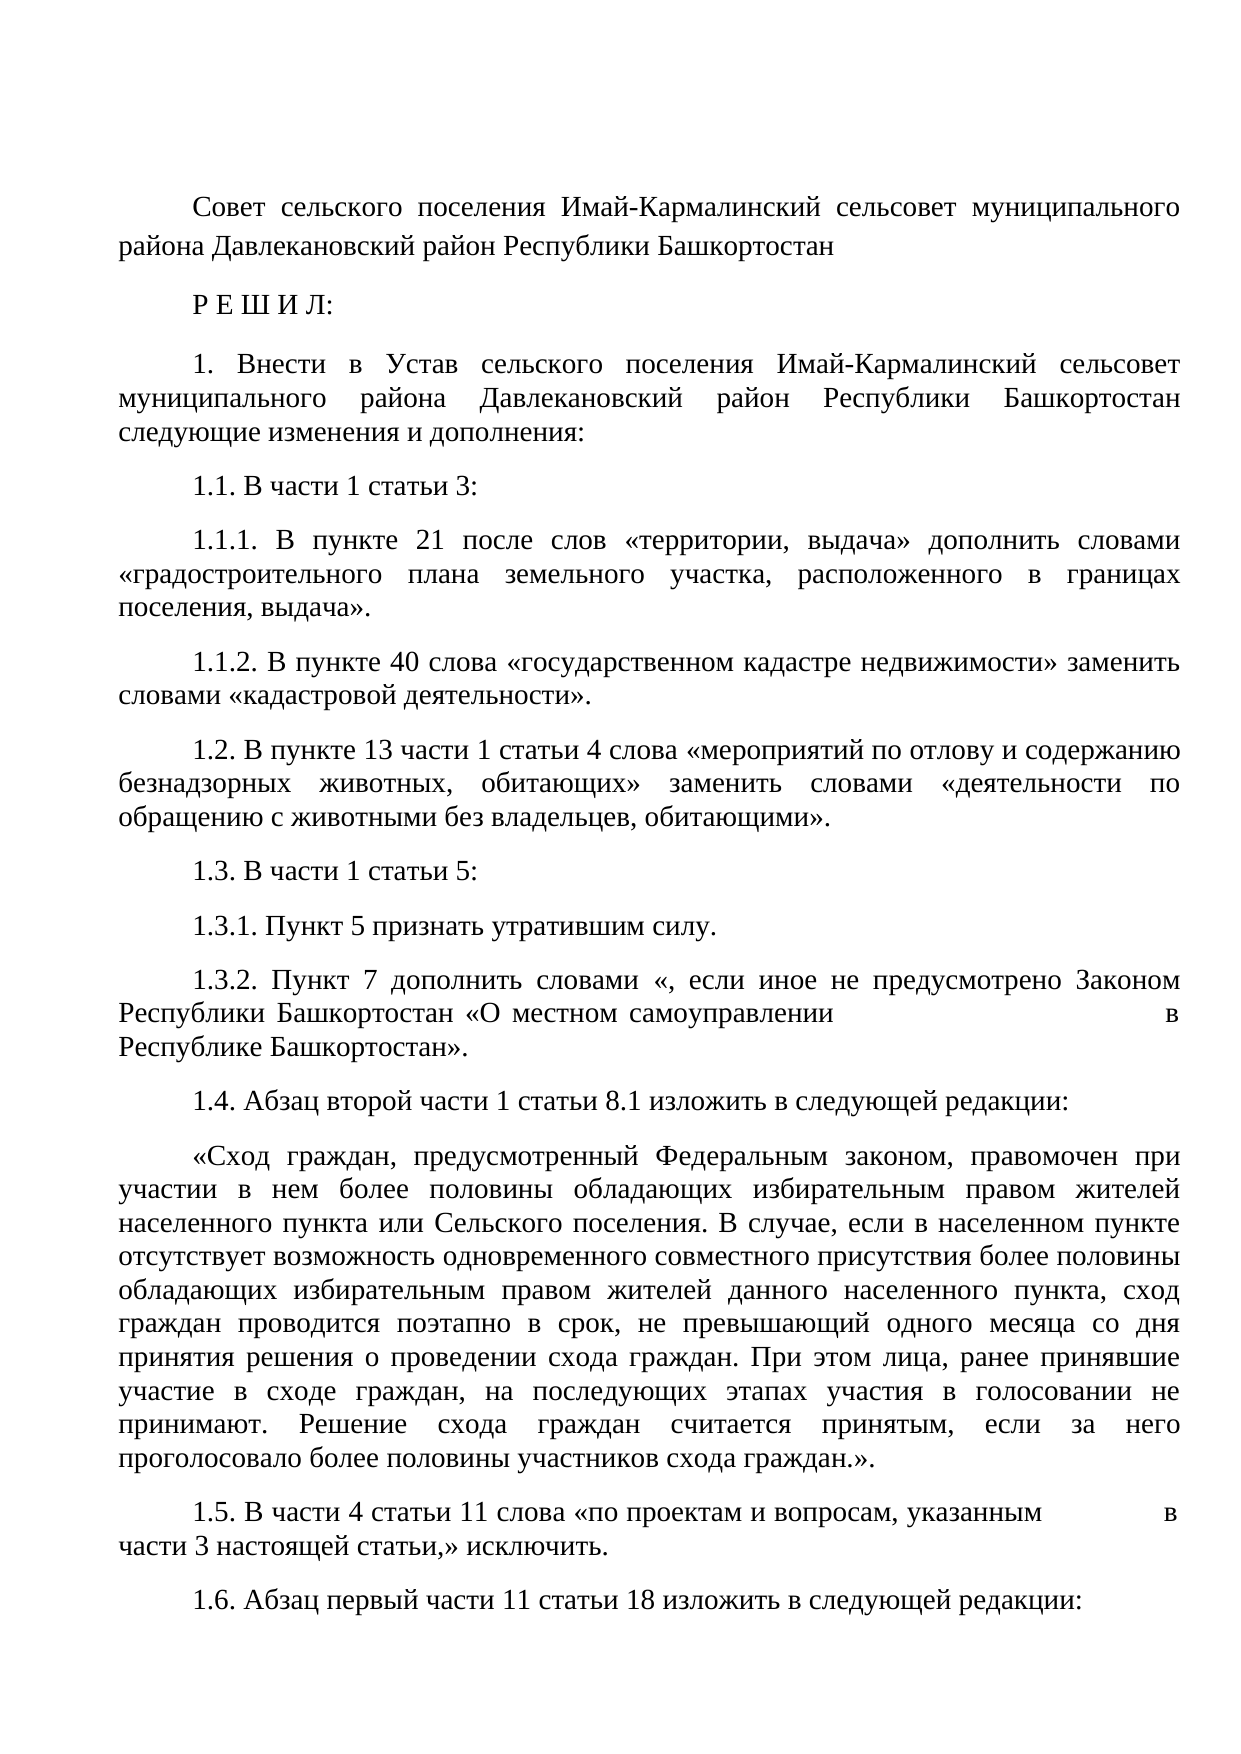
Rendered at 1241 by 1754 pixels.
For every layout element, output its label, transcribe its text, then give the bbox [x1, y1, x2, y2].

text Совет сельского поселения Имай-Кармалинский сельсовет муниципального района Давлекановский район Республики Башкортостан [118, 189, 1181, 261]
text 1.3.2. Пункт 7 дополнить словами «, если иное не предусмотрено Законом Республики Башкортостан «О местном самоуправлении в Республике Башкортостан». [118, 962, 1181, 1063]
text 1.5. В части 4 статьи 11 слова «по проектам и вопросам, указанным в части 3 настоящей статьи,» исключить. [118, 1494, 1181, 1561]
text 1. Внести в Устав сельского поселения Имай-Кармалинский сельсовет муниципального района Давлекановский район Республики Башкортостан следующие изменения и дополнения: [118, 347, 1181, 447]
text 1.4. Абзац второй части 1 статьи 8.1 изложить в следующей редакции: [118, 1083, 1181, 1117]
text 1.1. В части 1 статьи 3: [118, 468, 1181, 502]
text 1.3. В части 1 статьи 5: [118, 853, 1181, 887]
text 1.6. Абзац первый части 11 статьи 18 изложить в следующей редакции: [118, 1582, 1181, 1616]
text Р Е Ш И Л: [118, 287, 1181, 321]
text «Сход граждан, предусмотренный Федеральным законом, правомочен при участии в нем более половины обладающих избирательным правом жителей населенного пункта или Сельского поселения. В случае, если в населенном пункте отсутствует возможность одновременного совместного присутствия более половины обладающих избирательным правом жителей данного населенного пункта, сход граждан проводится поэтапно в срок, не превышающий одного месяца со дня принятия решения о проведении схода граждан. При этом лица, ранее принявшие участие в сходе граждан, на последующих этапах участия в голосовании не принимают. Решение схода граждан считается принятым, если за него проголосовало более половины участников схода граждан.». [118, 1138, 1181, 1473]
text 1.1.2. В пункте 40 слова «государственном кадастре недвижимости» заменить словами «кадастровой деятельности». [118, 644, 1181, 711]
text 1.3.1. Пункт 5 признать утратившим силу. [118, 908, 1181, 941]
text 1.2. В пункте 13 части 1 статьи 4 слова «мероприятий по отлову и содержанию безнадзорных животных, обитающих» заменить словами «деятельности по обращению с животными без владельцев, обитающими». [118, 732, 1181, 832]
text 1.1.1. В пункте 21 после слов «территории, выдача» дополнить словами «градостроительного плана земельного участка, расположенного в границах поселения, выдача». [118, 522, 1181, 623]
